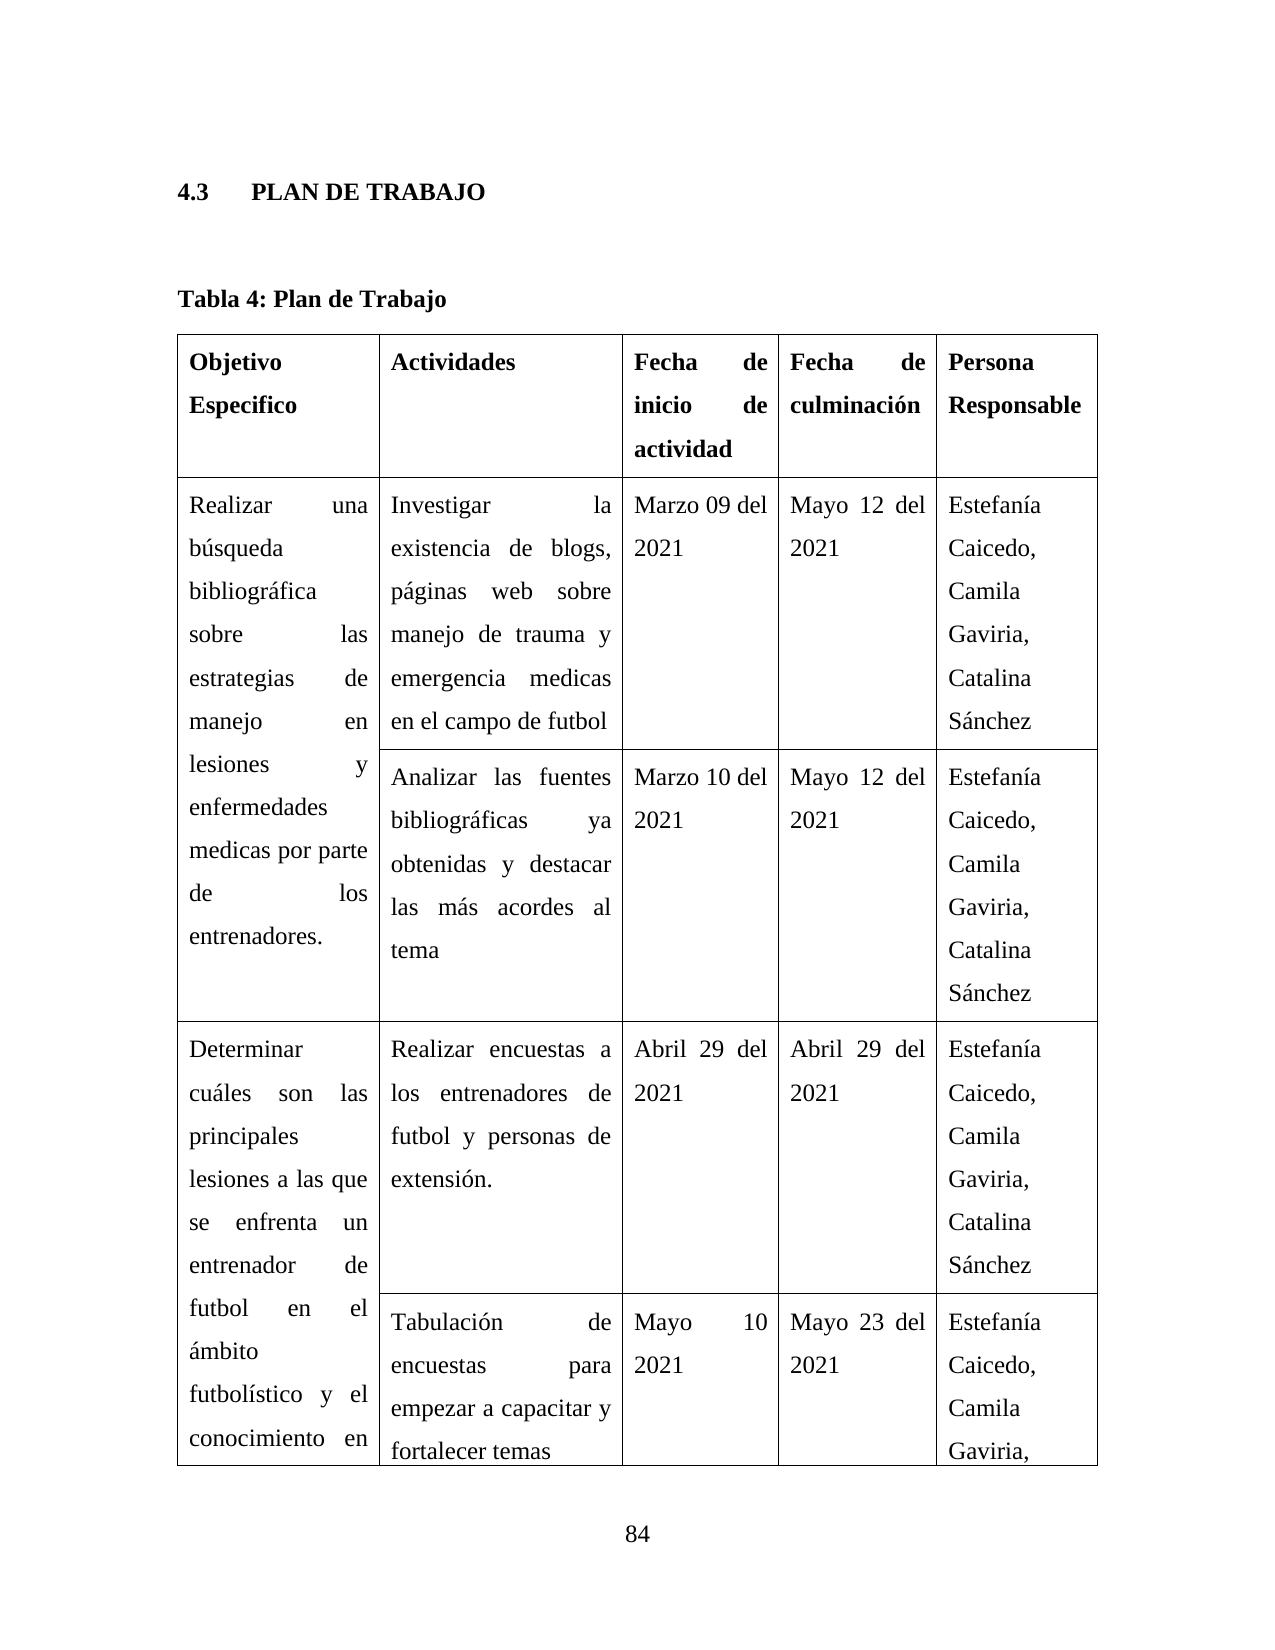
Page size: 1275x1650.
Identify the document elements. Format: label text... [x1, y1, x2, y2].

table_cell Abril 29 del 2021 [623, 1022, 778, 1293]
table_header Objetivo Especifico [178, 335, 379, 477]
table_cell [937, 1022, 1097, 1293]
table_cell Mayo 10 2021 [623, 1294, 778, 1465]
table_cell Abril 29 del 2021 [779, 1022, 936, 1293]
table_cell Determinar cuáles son las principales lesiones a las que se enfrenta un entrenador de futbol en el ámbito futbolístico y el conocimiento en cuanto al manejo de traumas y emergencias médicas en lo jóvenes deportistas y espectadores por medio de encuestas. [178, 1022, 379, 1465]
subtitle PLAN DE TRABAJO [177, 177, 1098, 206]
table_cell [380, 1294, 622, 1465]
table_header Fecha de inicio de actividad [623, 335, 778, 477]
table_cell Investigar la existencia de blogs, páginas web sobre manejo de trauma y emergencia medicas en el campo de futbol [380, 478, 622, 749]
table_cell Estefanía Caicedo, Camila Gaviria, Catalina Sánchez [937, 478, 1097, 749]
table_cell Estefanía Caicedo, Camila Gaviria, Catalina Sánchez [937, 750, 1097, 1021]
table_cell Realizar encuestas a los entrenadores de futbol y personas de extensión. [380, 1022, 622, 1293]
table_header Actividades [380, 335, 622, 477]
table_cell Mayo 23 del 2021 [779, 1294, 936, 1465]
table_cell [937, 1294, 1097, 1465]
table_cell Analizar las fuentes bibliográficas ya obtenidas y destacar las más acordes al tema [380, 750, 622, 1021]
text Tabla 4: Plan de Trabajo [177, 284, 1098, 313]
table_cell Marzo 10 del 2021 [623, 750, 778, 1021]
table_cell Realizar una búsqueda bibliográfica sobre las estrategias de manejo en lesiones y enfermedades medicas por parte de los entrenadores. [178, 478, 379, 1021]
table_header Fecha de culminación [779, 335, 936, 477]
table_cell Mayo 12 del 2021 [779, 750, 936, 1021]
table_cell Mayo 12 del 2021 [779, 478, 936, 749]
table_header Persona Responsable [937, 335, 1097, 477]
table_cell Marzo 09 del 2021 [623, 478, 778, 749]
